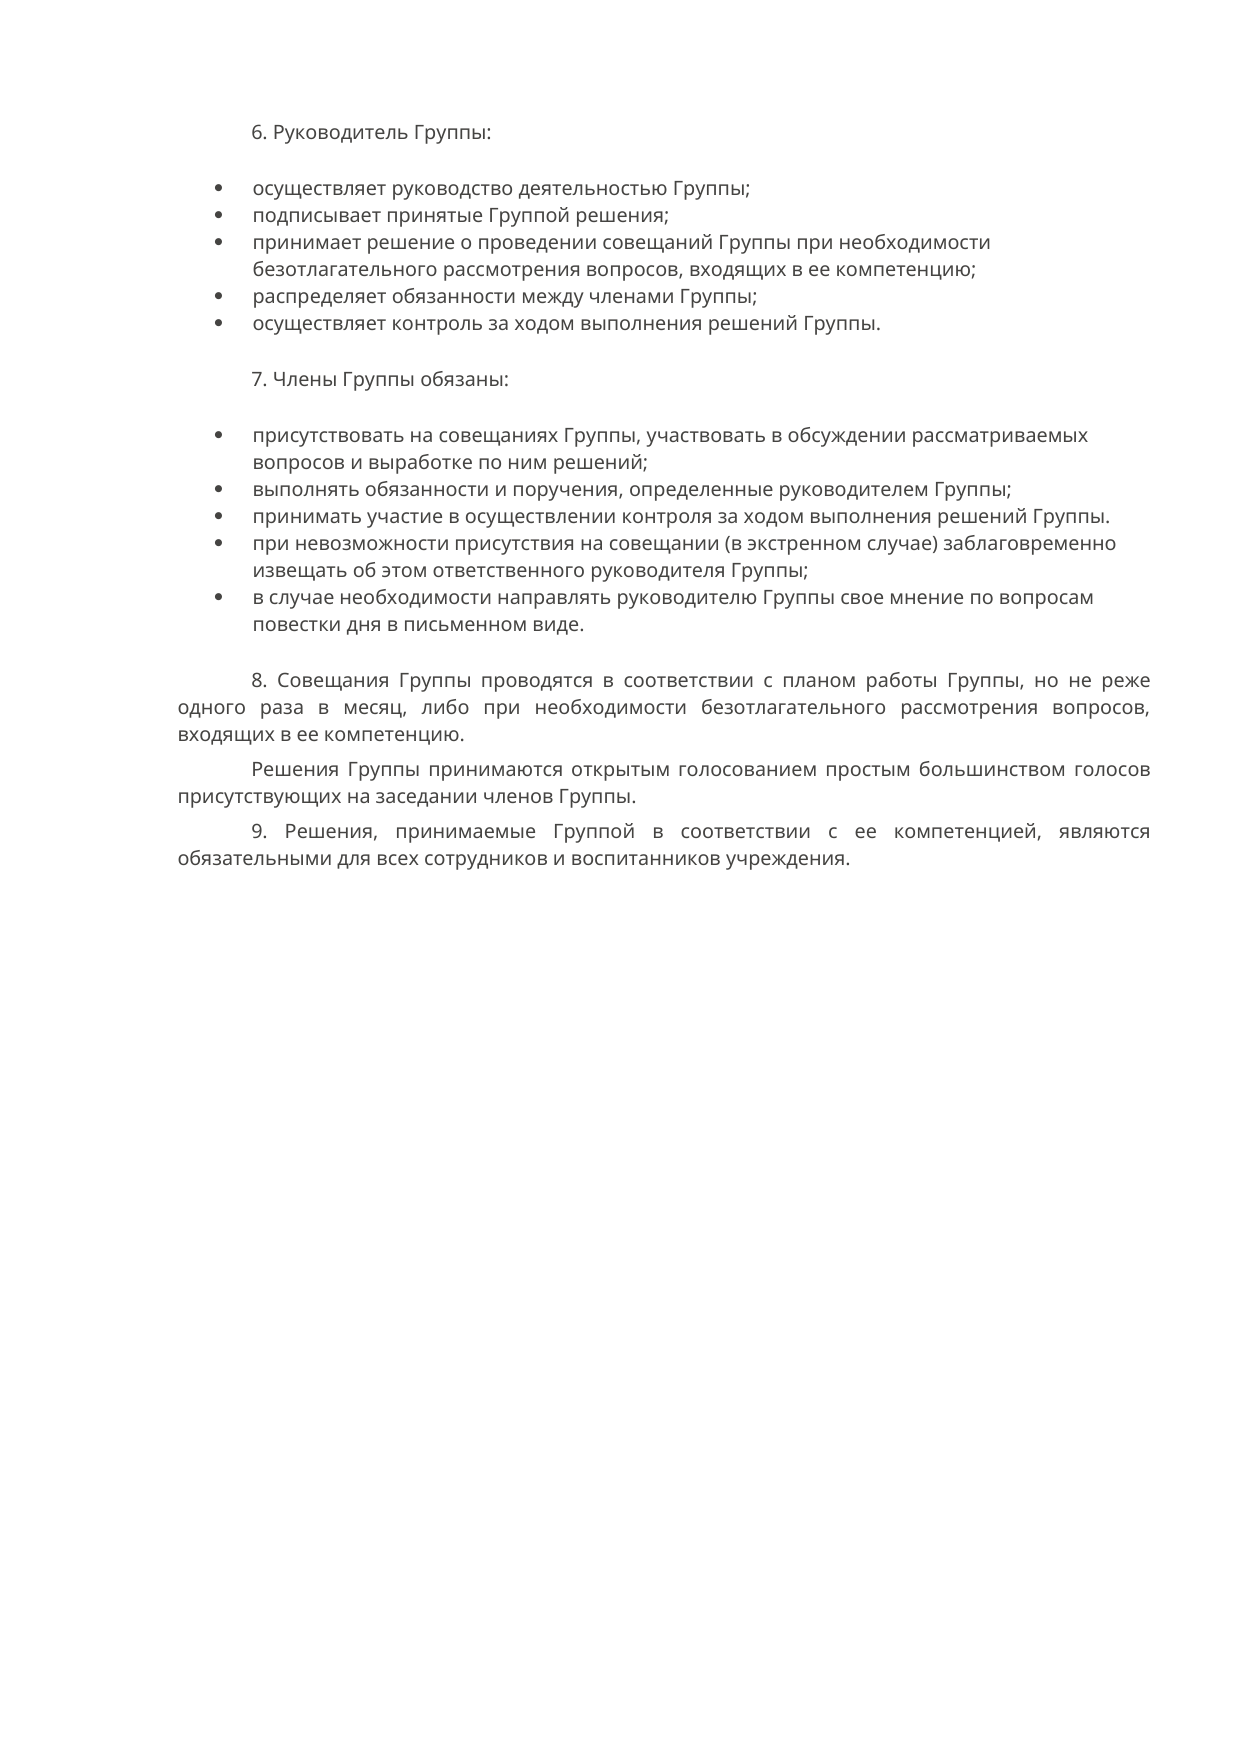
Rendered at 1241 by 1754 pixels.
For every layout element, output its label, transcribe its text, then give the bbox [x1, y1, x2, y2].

text 8. Совещания Группы проводятся в соответствии с планом работы Группы, но не реже одного раза в месяц, либо при необходимости безотлагательного рассмотрения вопросов, входящих в ее компетенцию. [177, 666, 1152, 747]
list осуществляет контроль за ходом выполнения решений Группы. [215, 309, 1152, 336]
text Решения Группы принимаются открытым голосованием простым большинством голосов присутствующих на заседании членов Группы. [177, 755, 1152, 809]
list выполнять обязанности и поручения, определенные руководителем Группы; [215, 475, 1152, 502]
list принимать участие в осуществлении контроля за ходом выполнения решений Группы. [215, 502, 1152, 529]
text 6. Руководитель Группы: [177, 118, 1152, 145]
list в случае необходимости направлять руководителю Группы свое мнение по вопросам повестки дня в письменном виде. [215, 583, 1152, 637]
list присутствовать на совещаниях Группы, участвовать в обсуждении рассматриваемых вопросов и выработке по ним решений; [215, 421, 1152, 475]
text 9. Решения, принимаемые Группой в соответствии с ее компетенцией, являются обязательными для всех сотрудников и воспитанников учреждения. [177, 817, 1152, 871]
list осуществляет руководство деятельностью Группы; [215, 174, 1152, 201]
list распределяет обязанности между членами Группы; [215, 282, 1152, 309]
list при невозможности присутствия на совещании (в экстренном случае) заблаговременно извещать об этом ответственного руководителя Группы; [215, 529, 1152, 583]
list подписывает принятые Группой решения; [215, 201, 1152, 228]
text 7. Члены Группы обязаны: [177, 365, 1152, 392]
list принимает решение о проведении совещаний Группы при необходимости безотлагательного рассмотрения вопросов, входящих в ее компетенцию; [215, 228, 1152, 282]
